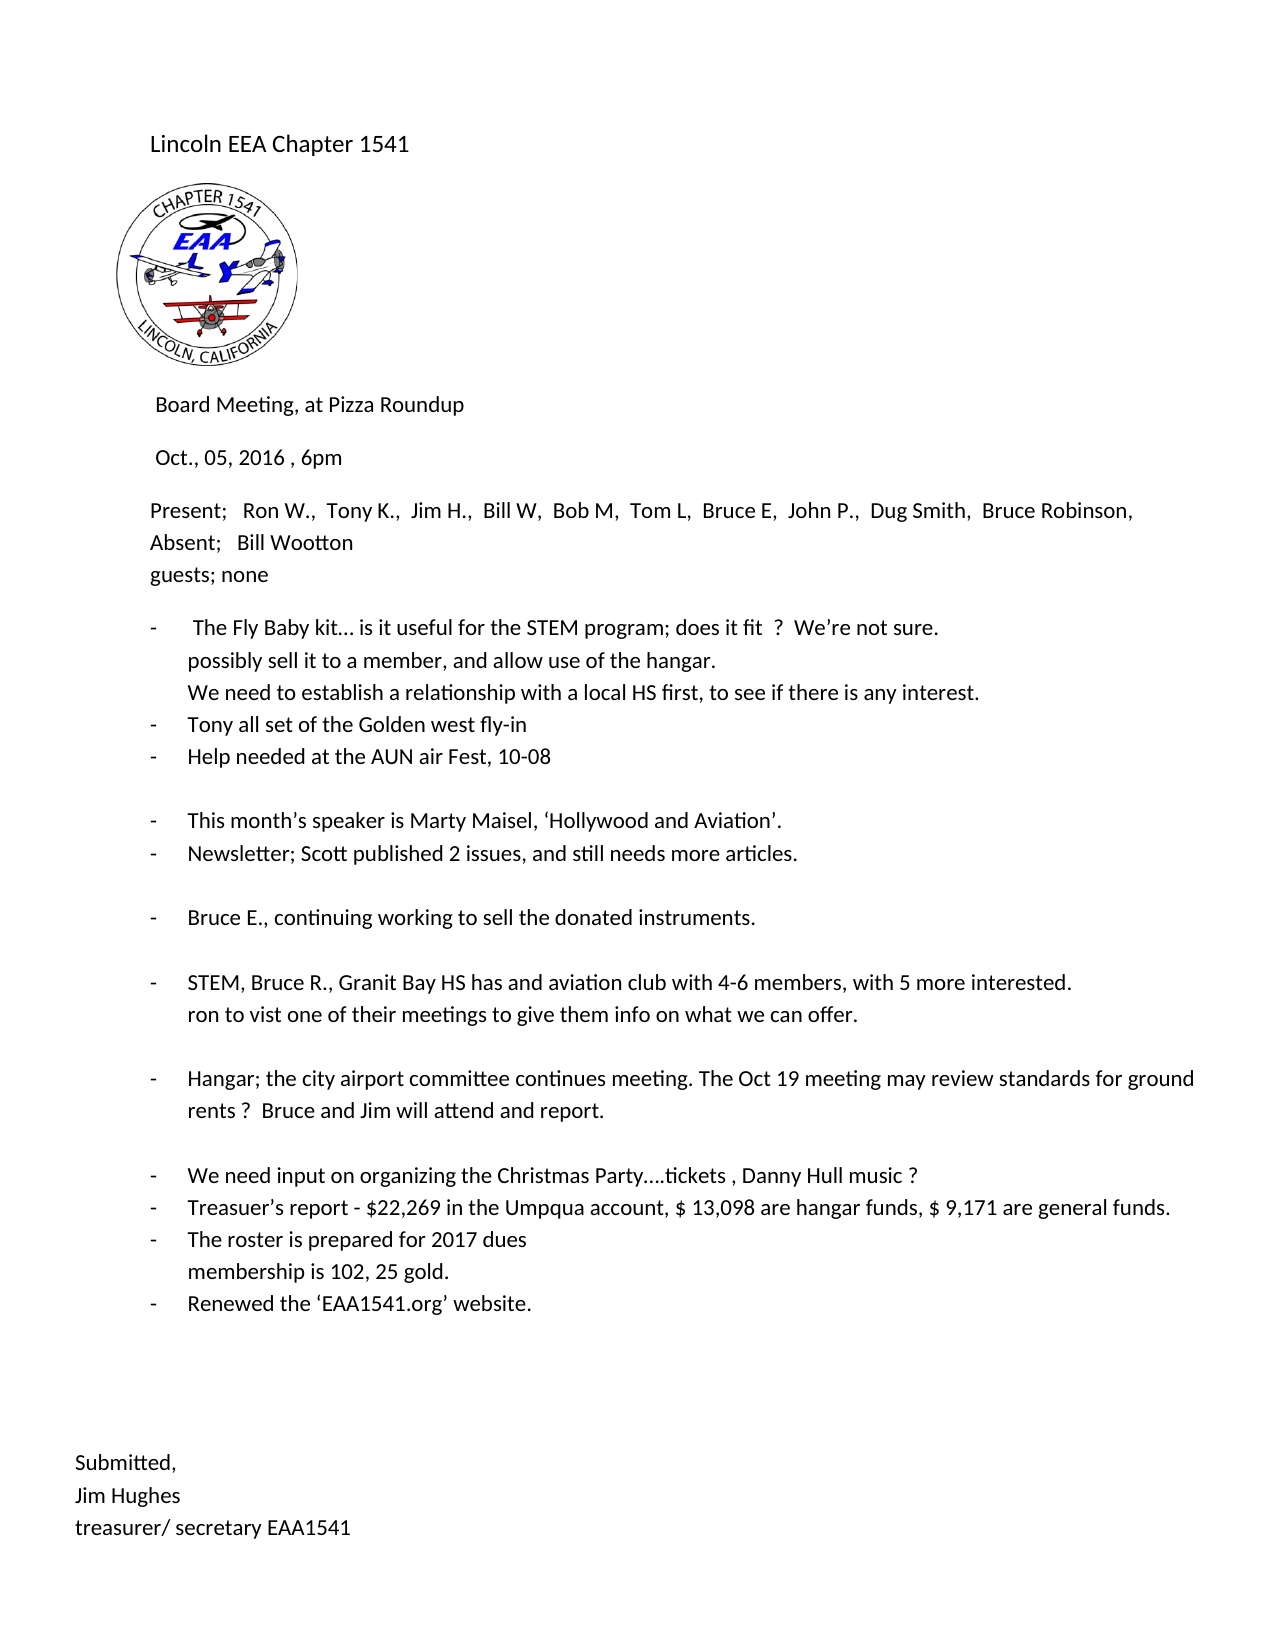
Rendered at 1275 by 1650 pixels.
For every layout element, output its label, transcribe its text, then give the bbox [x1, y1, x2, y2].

list Newsletter; Scott published 2 issues, and still needs more articles. [150, 839, 1230, 899]
list The Fly Baby kit… is it useful for the STEM program; does it fit ? We’re not sure. possibly sell it to a member, and allow use of the hangar. We need to establish a relationship with a local HS first, to see if there is any interest. [150, 613, 1230, 706]
picture [116, 183, 298, 366]
list Hangar; the city airport committee continues meeting. The Oct 19 meeting may review standards for ground rents ? Bruce and Jim will attend and report. [150, 1064, 1230, 1157]
list Renewed the ‘EAA1541.org’ website. [150, 1289, 1230, 1317]
text Lincoln EEA Chapter 1541 [75, 128, 1230, 158]
list Treasuer’s report - $22,269 in the Umpqua account, $ 13,098 are hangar funds, $ 9,171 are general funds. [150, 1193, 1230, 1221]
list Bruce E., continuing working to sell the donated instruments. [150, 903, 1230, 963]
list This month’s speaker is Marty Maisel, ‘Hollywood and Aviation’. [150, 807, 1230, 835]
text Board Meeting, at Pizza Roundup [75, 390, 1230, 418]
text Submitted, Jim Hughes treasurer/ secretary EAA1541 [75, 1448, 1230, 1541]
list The roster is prepared for 2017 dues membership is 102, 25 gold. [150, 1225, 1230, 1285]
text Present; Ron W., Tony K., Jim H., Bill W, Bob M, Tom L, Bruce E, John P., Dug Smith, Bruce Robinson, Absent; Bill Wootton guests; none [150, 496, 1230, 588]
list Help needed at the AUN air Fest, 10-08 [150, 742, 1230, 802]
list STEM, Bruce R., Granit Bay HS has and aviation club with 4-6 members, with 5 more interested. ron to vist one of their meetings to give them info on what we can offer. [150, 968, 1230, 1060]
text Oct., 05, 2016 , 6pm [150, 443, 1230, 471]
list We need input on organizing the Christmas Party….tickets , Danny Hull music ? [150, 1161, 1230, 1189]
list Tony all set of the Golden west fly-in [150, 710, 1230, 738]
